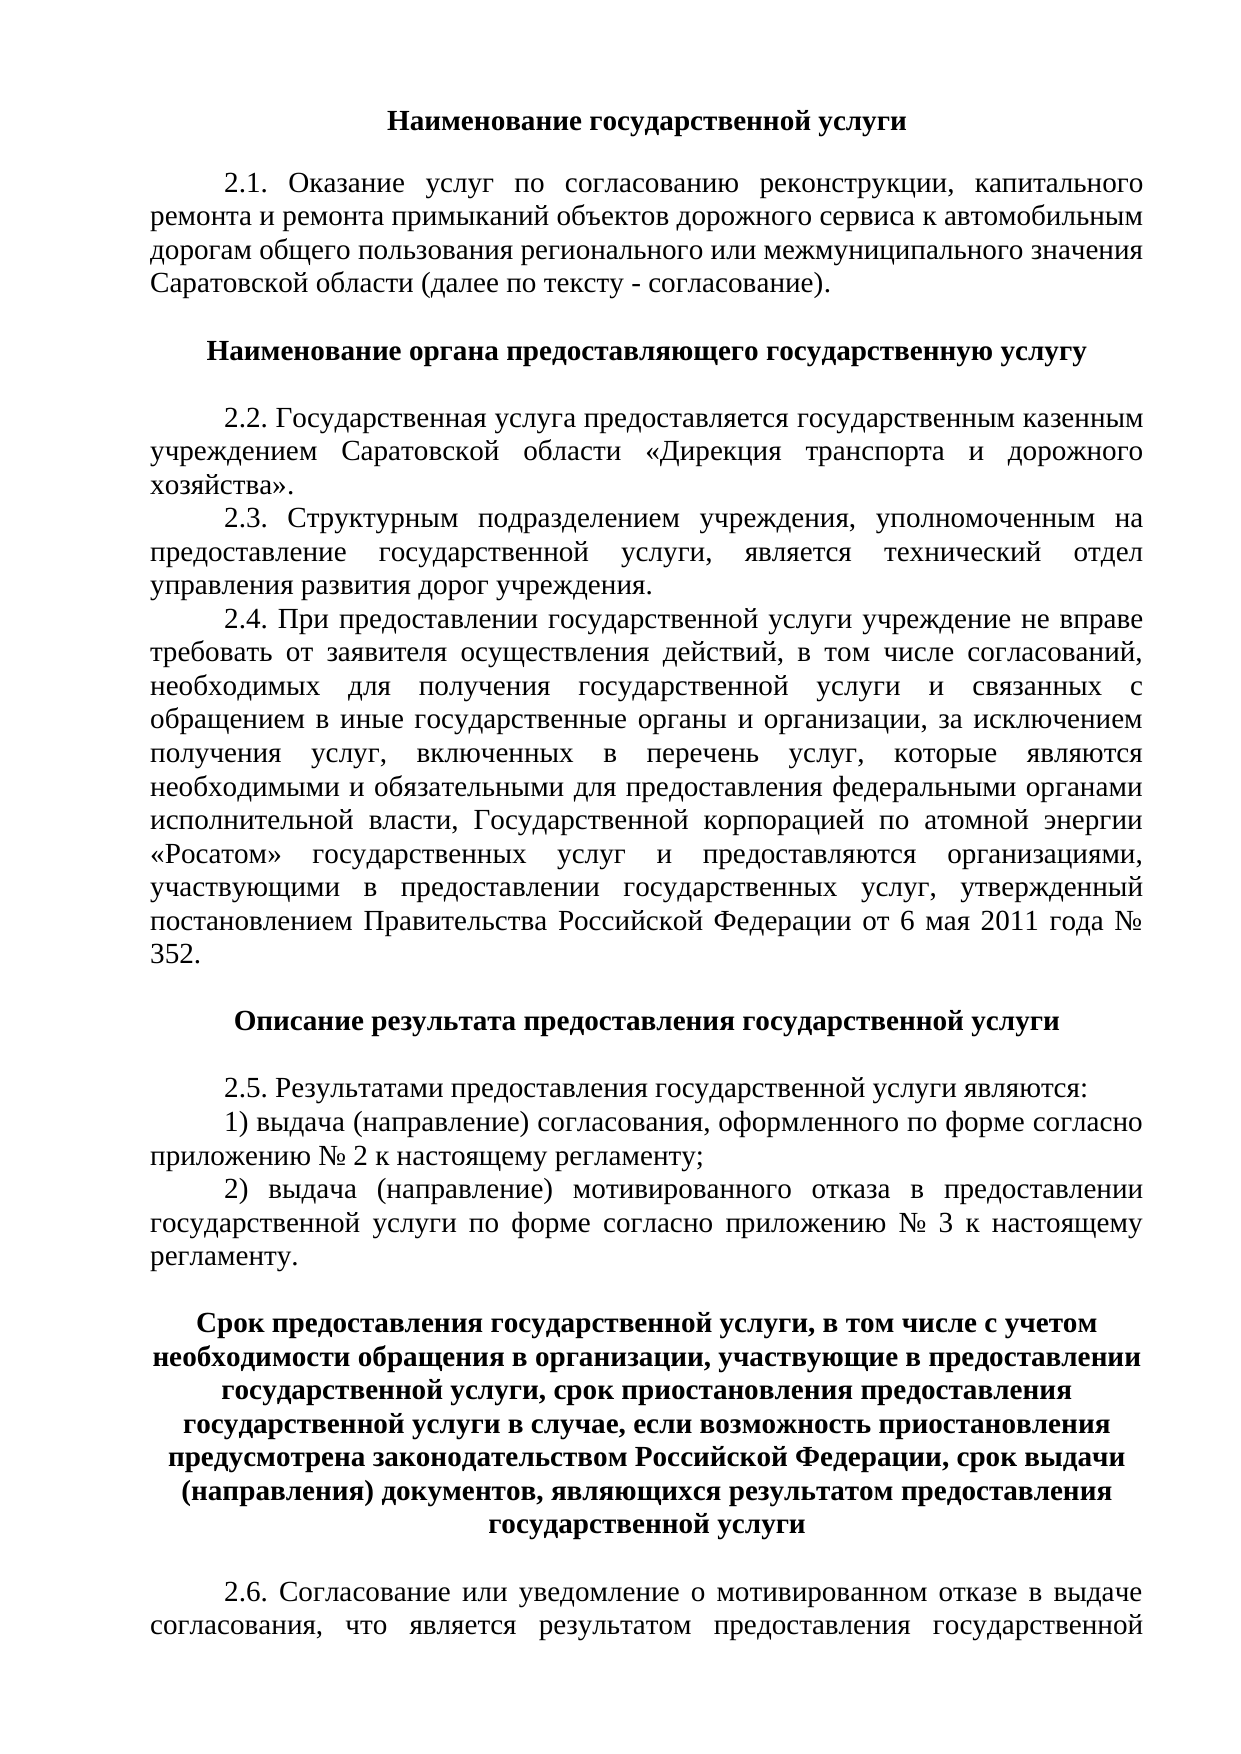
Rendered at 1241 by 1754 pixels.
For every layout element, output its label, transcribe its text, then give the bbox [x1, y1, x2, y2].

text Наименование государственной услуги [150, 103, 1144, 136]
text 2.5. Результатами предоставления государственной услуги являются: [150, 1071, 1144, 1104]
text 2.1. Оказание услуг по согласованию реконструкции, капитального ремонта и ремонта примыканий объектов дорожного сервиса к автомобильным дорогам общего пользования регионального или межмуниципального значения Саратовской области (далее по тексту - согласование). [150, 165, 1144, 299]
text 2) выдача (направление) мотивированного отказа в предоставлении государственной услуги по форме согласно приложению № 3 к настоящему регламенту. [150, 1171, 1144, 1272]
text Срок предоставления государственной услуги, в том числе с учетом необходимости обращения в организации, участвующие в предоставлении государственной услуги, срок приостановления предоставления государственной услуги в случае, если возможность приостановления предусмотрена законодательством Российской Федерации, срок выдачи (направления) документов, являющихся результатом предоставления государственной услуги [150, 1305, 1144, 1540]
text Описание результата предоставления государственной услуги [150, 1003, 1144, 1037]
text 1) выдача (направление) согласования, оформленного по форме согласно приложению № 2 к настоящему регламенту; [150, 1104, 1144, 1171]
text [150, 1574, 1144, 1641]
text Наименование органа предоставляющего государственную услугу [150, 333, 1144, 366]
text 2.4. При предоставлении государственной услуги учреждение не вправе требовать от заявителя осуществления действий, в том числе согласований, необходимых для получения государственной услуги и связанных с обращением в иные государственные органы и организации, за исключением получения услуг, включенных в перечень услуг, которые являются необходимыми и обязательными для предоставления федеральными органами исполнительной власти, Государственной корпорацией по атомной энергии «Росатом» государственных услуг и предоставляются организациями, участвующими в предоставлении государственных услуг, утвержденный постановлением Правительства Российской Федерации от 6 мая 2011 года № 352. [150, 601, 1144, 970]
text 2.2. Государственная услуга предоставляется государственным казенным учреждением Саратовской области «Дирекция транспорта и дорожного хозяйства». [150, 400, 1144, 500]
text 2.3. Структурным подразделением учреждения, уполномоченным на предоставление государственной услуги, является технический отдел управления развития дорог учреждения. [150, 500, 1144, 601]
